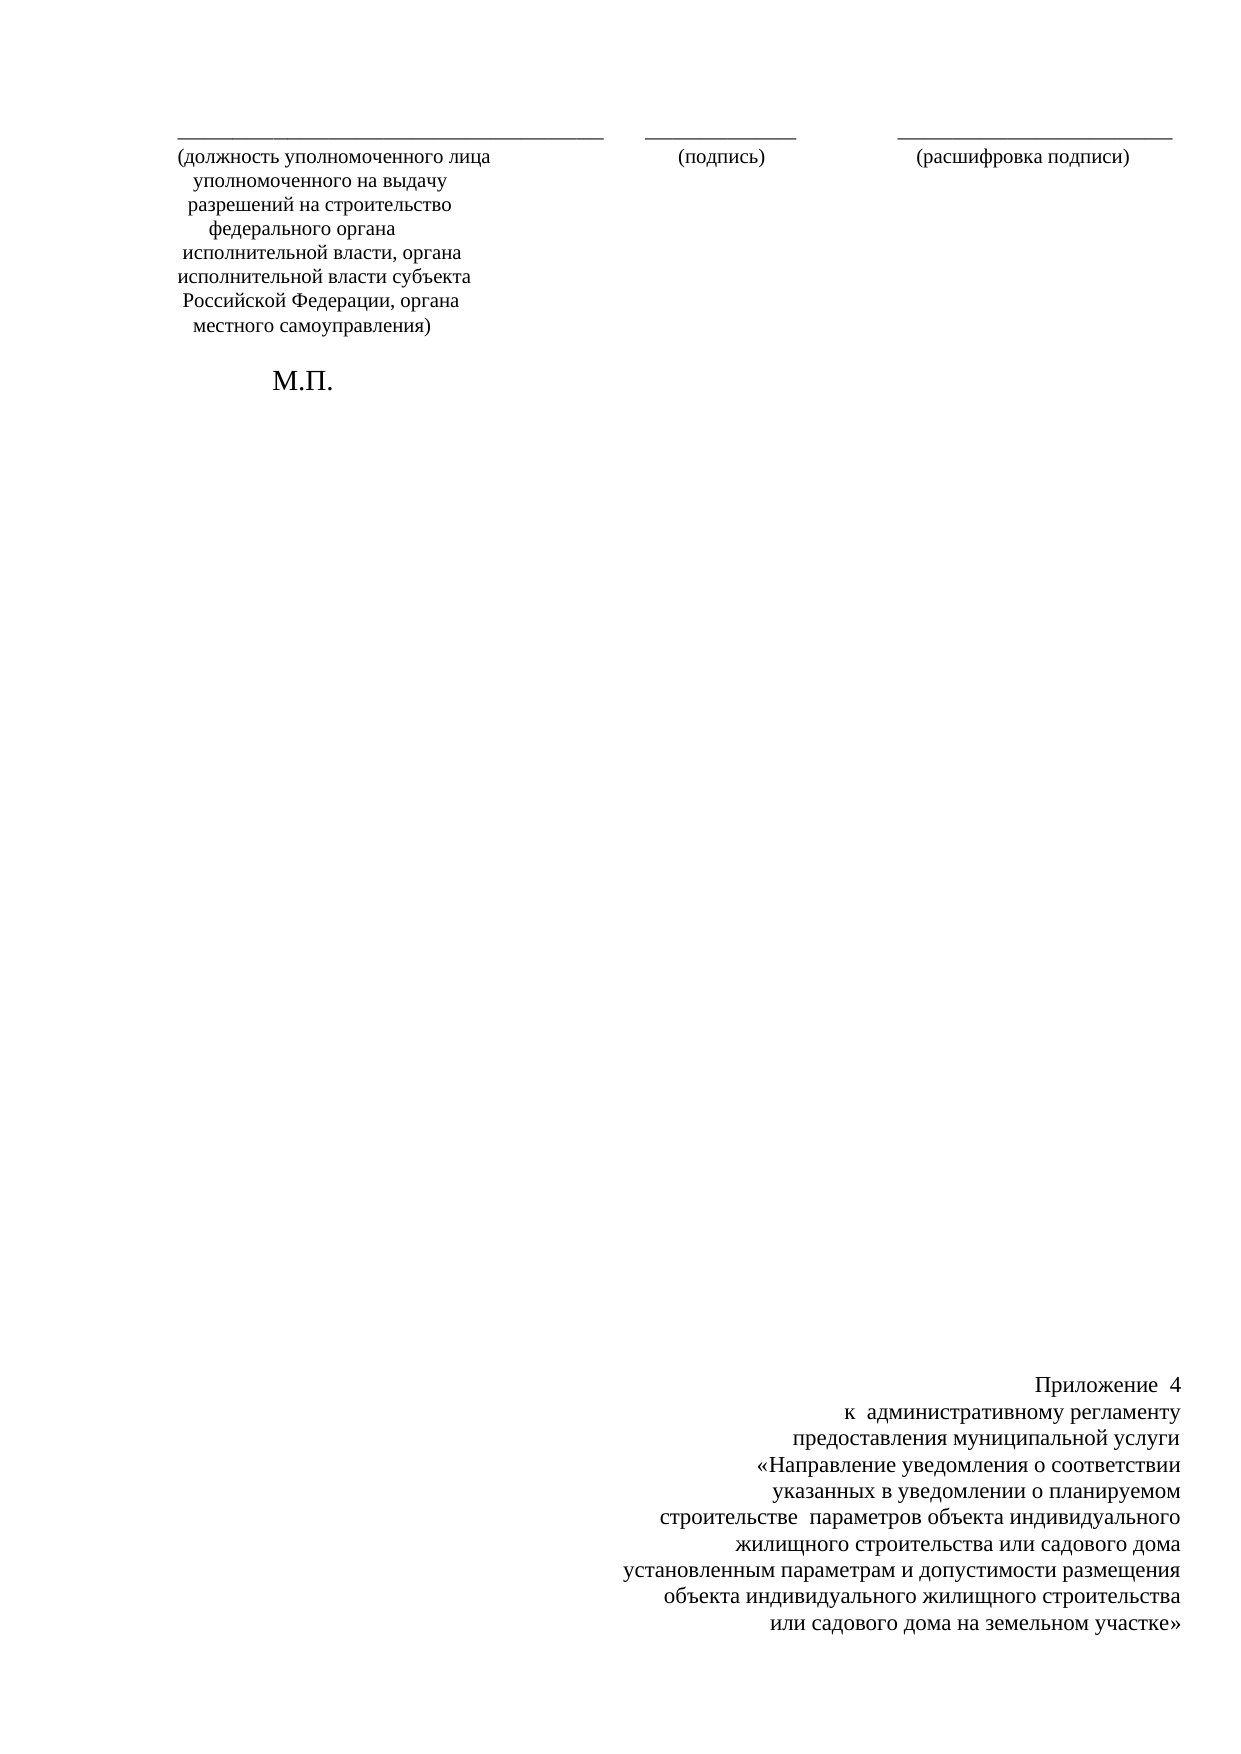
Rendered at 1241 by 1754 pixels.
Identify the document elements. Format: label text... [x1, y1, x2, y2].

text строительстве параметров объекта индивидуального [177, 1503, 1181, 1530]
text Приложение 4 [177, 1372, 1181, 1398]
text исполнительной власти, органа [177, 240, 1181, 264]
text разрешений на строительство [177, 192, 1181, 216]
text «Направление уведомления о соответствии [177, 1451, 1181, 1477]
text федерального органа [177, 216, 1181, 240]
text уполномоченного на выдачу [177, 168, 1181, 192]
text жилищного строительства или садового дома [177, 1530, 1181, 1556]
text указанных в уведомлении о планируемом [177, 1477, 1181, 1503]
text предоставления муниципальной услуги [177, 1424, 1181, 1451]
text или садового дома на земельном участке» [177, 1609, 1181, 1635]
text Российской Федерации, органа [177, 288, 1181, 312]
text установленным параметрам и допустимости размещения [177, 1556, 1181, 1582]
text объекта индивидуального жилищного строительства [177, 1582, 1181, 1609]
text к административному регламенту [177, 1398, 1181, 1424]
text _______________________________ ___________ ____________________ [177, 118, 1181, 144]
text (должность уполномоченного лица (подпись) (расшифровка подписи) [177, 144, 1181, 168]
text М.П. [177, 363, 1181, 396]
text местного самоуправления) [177, 312, 1181, 337]
text исполнительной власти субъекта [177, 264, 1181, 288]
